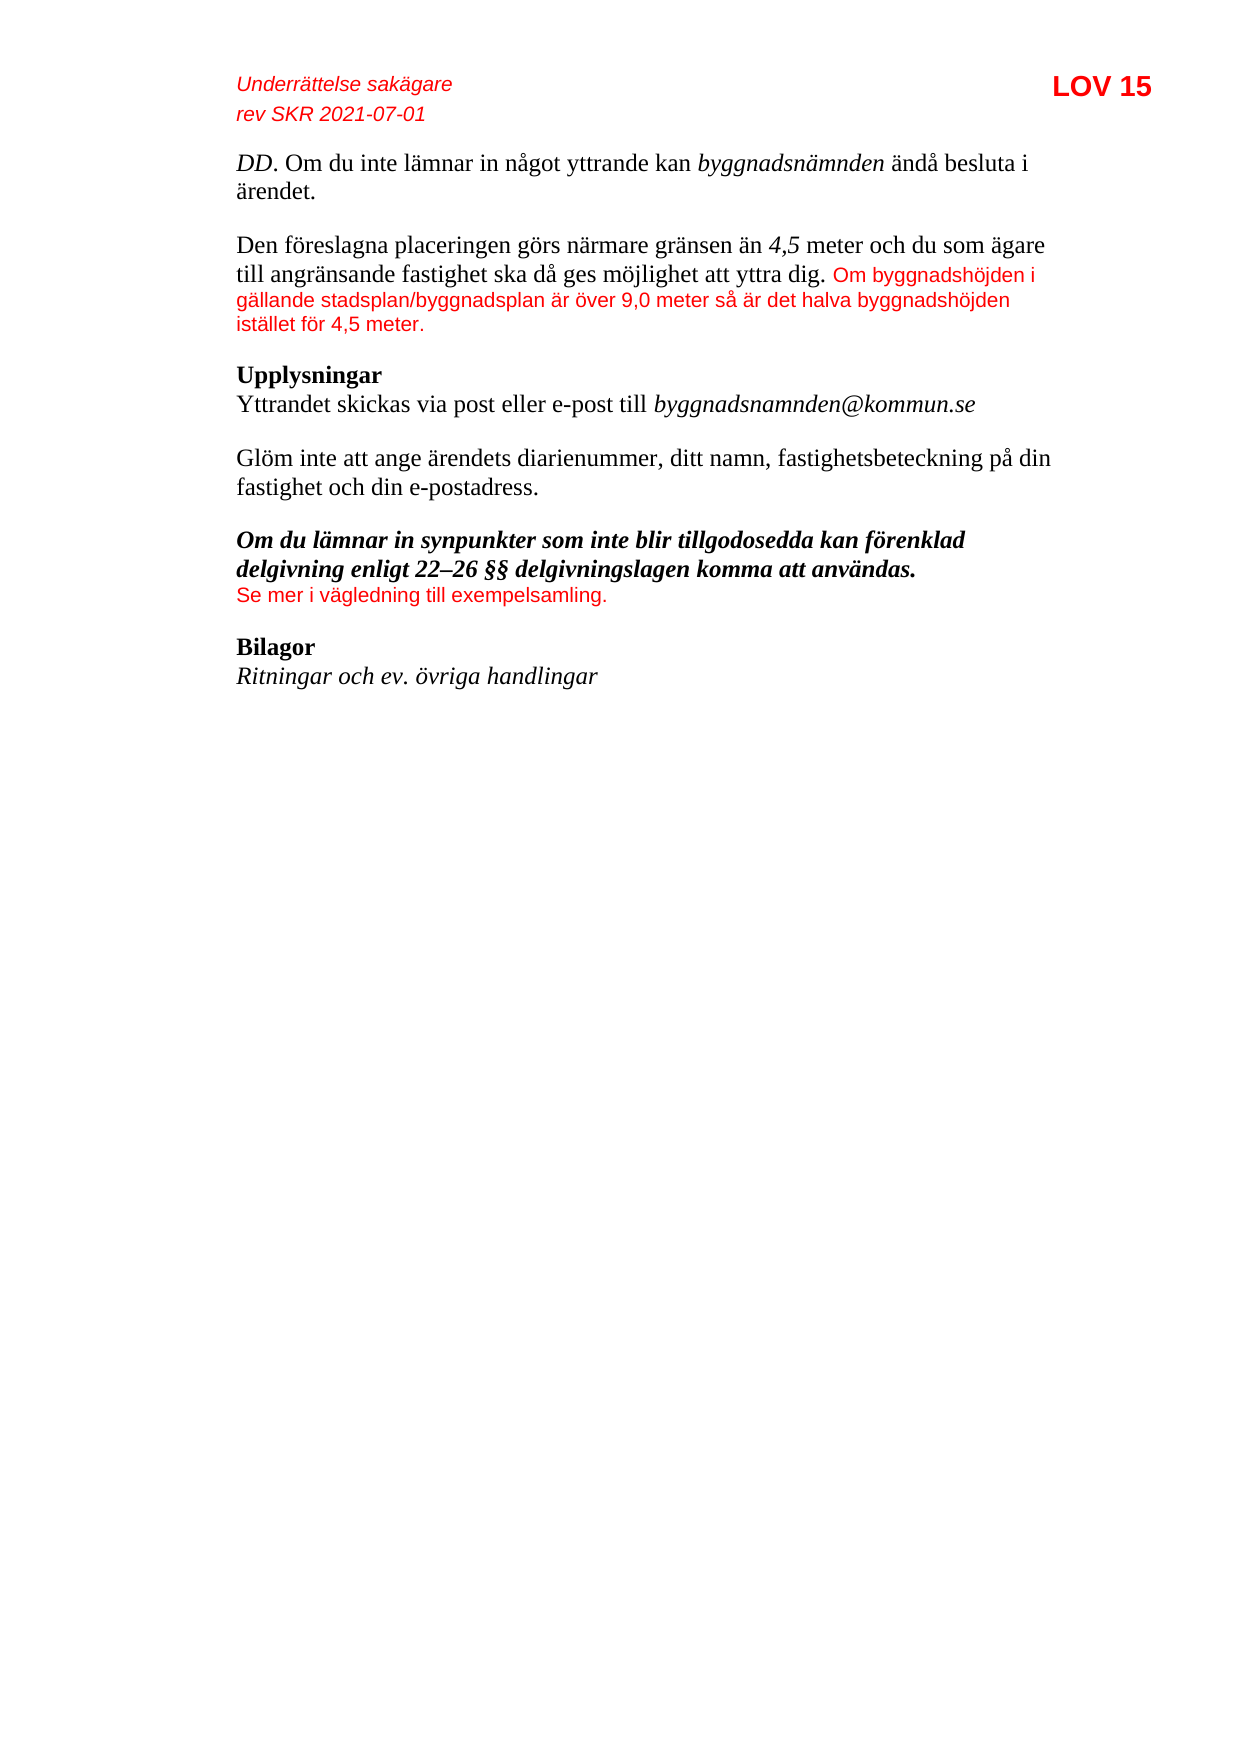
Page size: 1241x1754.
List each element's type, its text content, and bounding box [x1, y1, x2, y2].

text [236, 148, 1063, 205]
text Glöm inte att ange ärendets diarienummer, ditt namn, fastighetsbeteckning på din fastighet och din e-postadress. [236, 443, 1063, 501]
text Ritningar och ev. övriga handlingar [236, 661, 1063, 689]
text Den föreslagna placeringen görs närmare gränsen än 4,5 meter och du som ägare till angränsande fastighet ska då ges möjlighet att yttra dig. Om byggnadshöjden i gällande stadsplan/byggnadsplan är över 9,0 meter så är det halva byggnadshöjden istället för 4,5 meter. [236, 230, 1063, 336]
text Om du lämnar in synpunkter som inte blir tillgodosedda kan förenklad delgivning enligt 22–26 §§ delgivningslagen komma att användas. [236, 526, 1063, 583]
text Se mer i vägledning till exempelsamling. [236, 583, 1057, 607]
text Upplysningar [236, 361, 1063, 389]
text Yttrandet skickas via post eller e-post till byggnadsnamnden@kommun.se [236, 389, 1057, 418]
text Bilagor [236, 632, 1063, 661]
